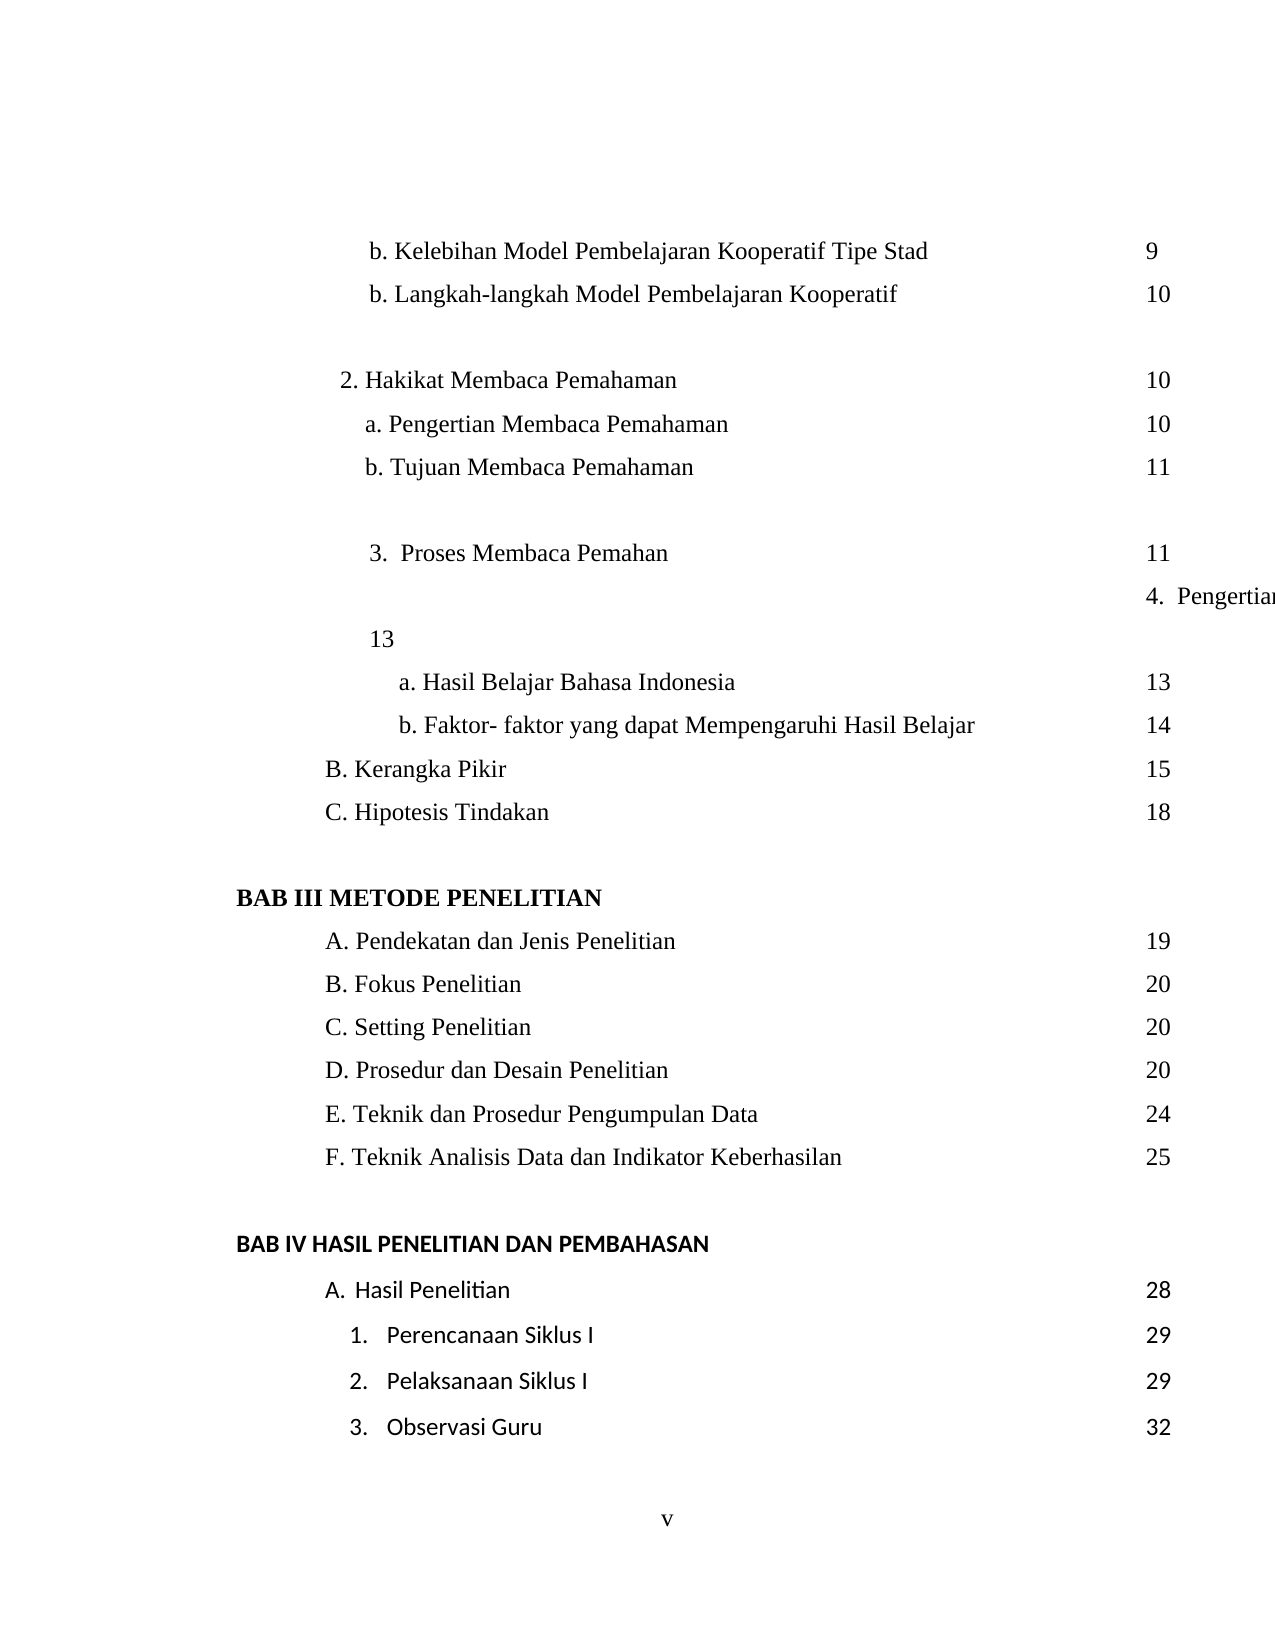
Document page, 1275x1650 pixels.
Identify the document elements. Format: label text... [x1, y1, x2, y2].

list B. Kerangka Pikir 15 [311, 754, 1099, 782]
list B. Fokus Penelitian 20 [311, 969, 1099, 998]
list Perencanaan Siklus I 29 [349, 1319, 1099, 1350]
list b. Langkah-langkah Model Pembelajaran Kooperatif 10 [311, 279, 1099, 351]
list Observasi Guru 32 [349, 1411, 1099, 1442]
list E. Teknik dan Prosedur Pengumpulan Data 24 [310, 1099, 1099, 1127]
list b. Faktor- faktor yang dapat Mempengaruhi Hasil Belajar 14 [311, 711, 1099, 739]
list BAB IV HASIL PENELITIAN DAN PEMBAHASAN [236, 1228, 1099, 1259]
text BAB III METODE PENELITIAN [236, 883, 1099, 912]
list C. Setting Penelitian 20 [310, 1012, 1099, 1041]
list a. Pengertian Membaca Pemahaman 10 [311, 409, 1099, 437]
list Hasil Penelitian 28 [325, 1274, 1099, 1304]
list 3. Proses Membaca Pemahan 11 4. Pengertian Hasil Belajar 13 [311, 538, 1099, 653]
list 2. Hakikat Membaca Pemahaman 10 [311, 366, 1099, 394]
list a. Hasil Belajar Bahasa Indonesia 13 [311, 667, 1099, 696]
list A. Pendekatan dan Jenis Penelitian 19 [311, 926, 1099, 955]
list b. Tujuan Membaca Pemahaman 11 [311, 452, 1099, 481]
list Pelaksanaan Siklus I 29 [349, 1365, 1099, 1396]
list C. Hipotesis Tindakan 18 [311, 797, 1099, 826]
list D. Prosedur dan Desain Penelitian 20 [310, 1056, 1099, 1084]
list b. Kelebihan Model Pembelajaran Kooperatif Tipe Stad 9 [311, 236, 1099, 265]
list F. Teknik Analisis Data dan Indikator Keberhasilan 25 [310, 1142, 1099, 1171]
